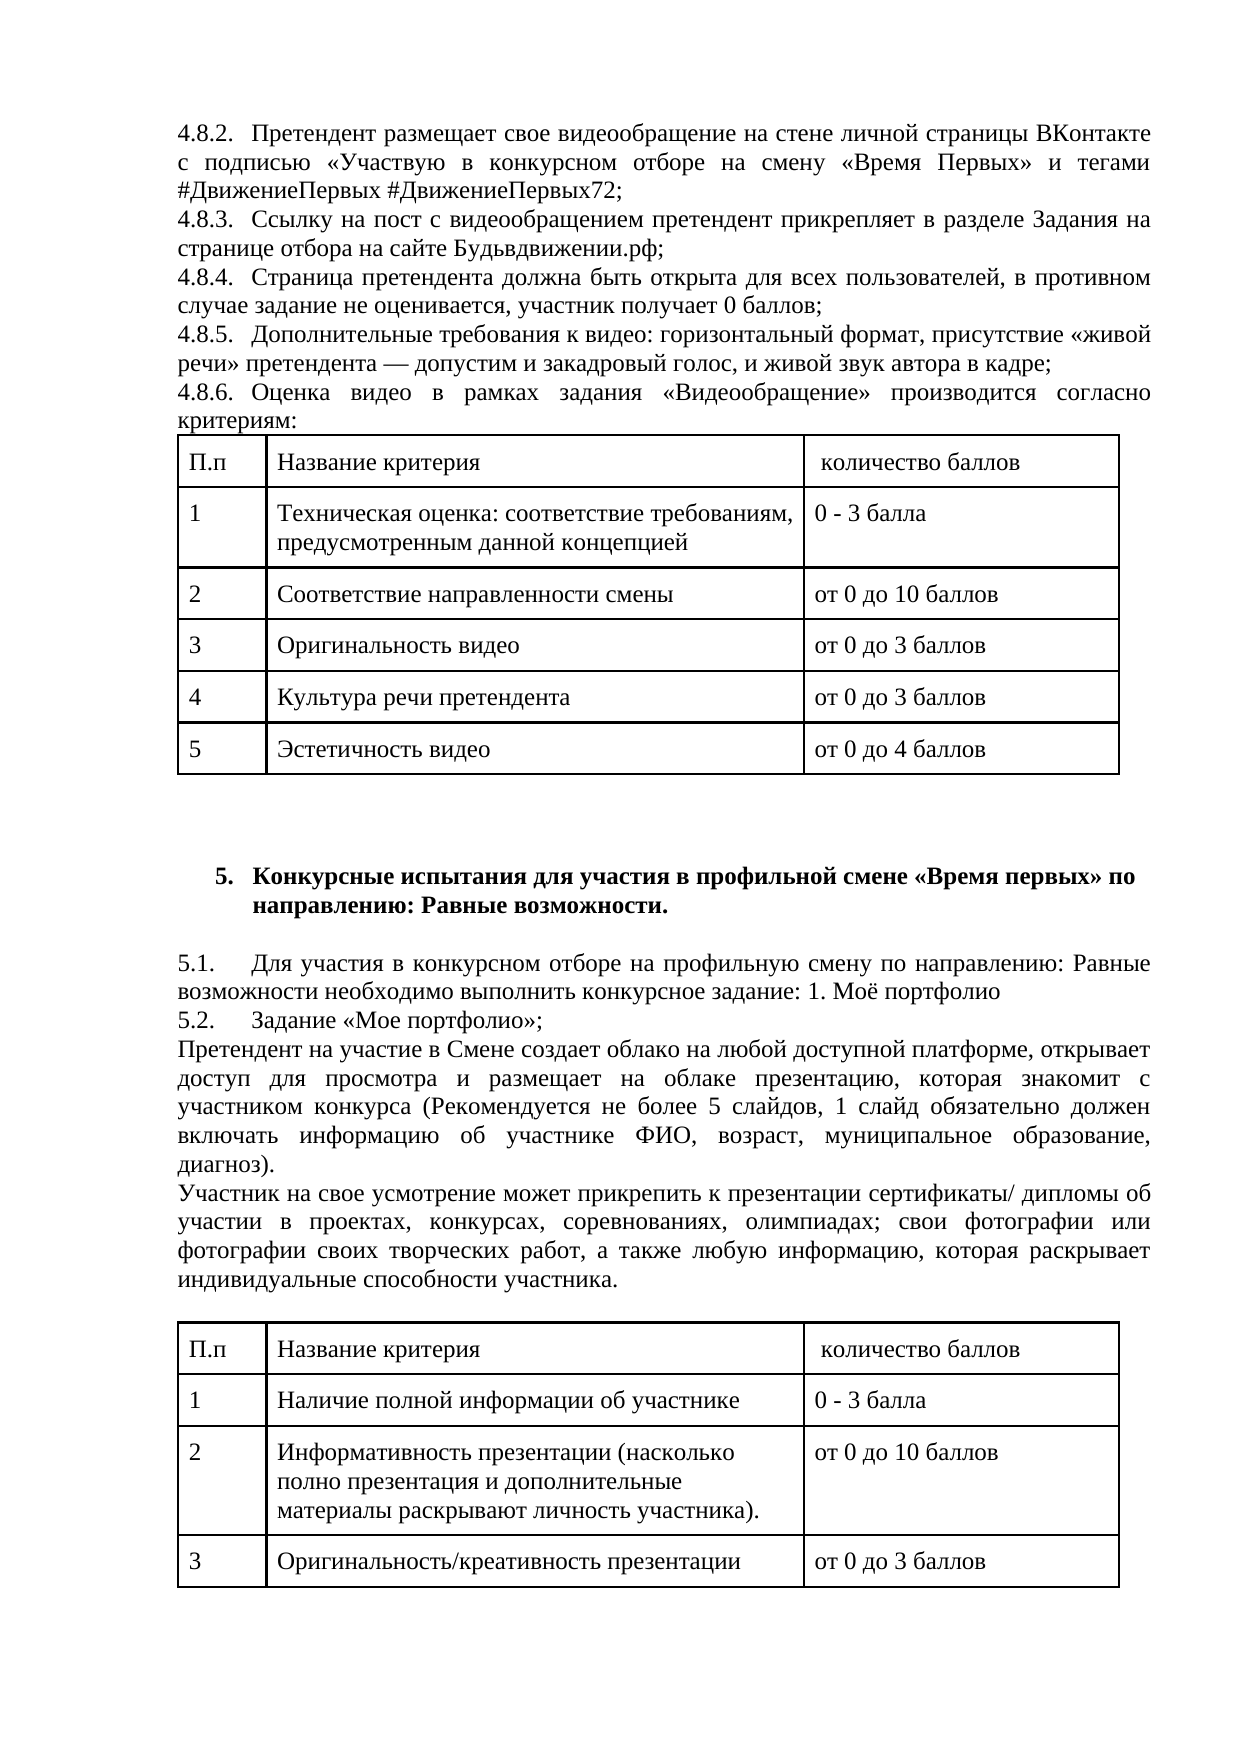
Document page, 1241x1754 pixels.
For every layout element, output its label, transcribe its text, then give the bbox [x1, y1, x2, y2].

table_cell Соответствие направленности смены [268, 569, 803, 618]
table_header количество баллов [805, 1324, 1118, 1373]
table_cell 4 [179, 672, 265, 721]
text 5.2. Задание «Мое портфолио»; [177, 1005, 1152, 1034]
table_header Название критерия [268, 436, 803, 486]
table_cell от 0 до 3 баллов [805, 672, 1118, 721]
table_header количество баллов [805, 436, 1118, 486]
table_cell 3 [179, 1536, 265, 1586]
table_cell 5 [179, 724, 265, 773]
table_cell от 0 до 3 баллов [805, 1536, 1118, 1586]
text 4.8.6. Оценка видео в рамках задания «Видеообращение» производится согласно критериям: [177, 377, 1152, 434]
table_cell Эстетичность видео [268, 724, 803, 773]
table_header П.п [179, 436, 265, 486]
table_cell от 0 до 10 баллов [805, 1427, 1118, 1534]
table_cell 0 - 3 балла [805, 1375, 1118, 1425]
table_cell Оригинальность/креативность презентации [268, 1536, 803, 1586]
text 4.8.4. Страница претендента должна быть открыта для всех пользователей, в противном случае задание не оценивается, участник получает 0 баллов; [177, 262, 1152, 319]
text Претендент на участие в Смене создает облако на любой доступной платформе, открывает доступ для просмотра и размещает на облаке презентацию, которая знакомит с участником конкурса (Рекомендуется не более 5 слайдов, 1 слайд обязательно должен включать информацию об участнике ФИО, возраст, муниципальное образование, диагноз). [177, 1034, 1152, 1178]
text Участник на свое усмотрение может прикрепить к презентации сертификаты/ дипломы об участии в проектах, конкурсах, соревнованиях, олимпиадах; свои фотографии или фотографии своих творческих работ, а также любую информацию, которая раскрывает индивидуальные способности участника. [177, 1178, 1152, 1293]
text 4.8.2. Претендент размещает свое видеообращение на стене личной страницы ВКонтакте с подписью «Участвую в конкурсном отборе на смену «Время Первых» и тегами #ДвижениеПервых #ДвижениеПервых72; [177, 118, 1152, 204]
table_cell 3 [179, 620, 265, 670]
table_cell от 0 до 10 баллов [805, 569, 1118, 618]
text 5.1. Для участия в конкурсном отборе на профильную смену по направлению: Равные возможности необходимо выполнить конкурсное задание: 1. Моё портфолио [177, 948, 1152, 1005]
table_cell Техническая оценка: соответствие требованиям, предусмотренным данной концепцией [268, 488, 803, 566]
table_header Название критерия [268, 1324, 803, 1373]
table_cell Оригинальность видео [268, 620, 803, 670]
table_cell 1 [179, 1375, 265, 1425]
text 4.8.3. Ссылку на пост с видеообращением претендент прикрепляет в разделе Задания на странице отбора на сайте Будьвдвижении.рф; [177, 204, 1152, 262]
table_cell 1 [179, 488, 265, 566]
table_cell Культура речи претендента [268, 672, 803, 721]
table_cell от 0 до 4 баллов [805, 724, 1118, 773]
table_header П.п [179, 1324, 265, 1373]
table_cell Информативность презентации (насколько полно презентация и дополнительные материалы раскрывают личность участника). [268, 1427, 803, 1534]
table_cell 2 [179, 1427, 265, 1534]
table_cell 0 - 3 балла [805, 488, 1118, 566]
table_cell от 0 до 3 баллов [805, 620, 1118, 670]
table_cell 2 [179, 569, 265, 618]
text 4.8.5. Дополнительные требования к видео: горизонтальный формат, присутствие «живой речи» претендента — допустим и закадровый голос, и живой звук автора в кадре; [177, 319, 1152, 377]
list Конкурсные испытания для участия в профильной смене «Время первых» по направлению: Равные возможности. [215, 861, 1152, 919]
table_cell Наличие полной информации об участнике [268, 1375, 803, 1425]
